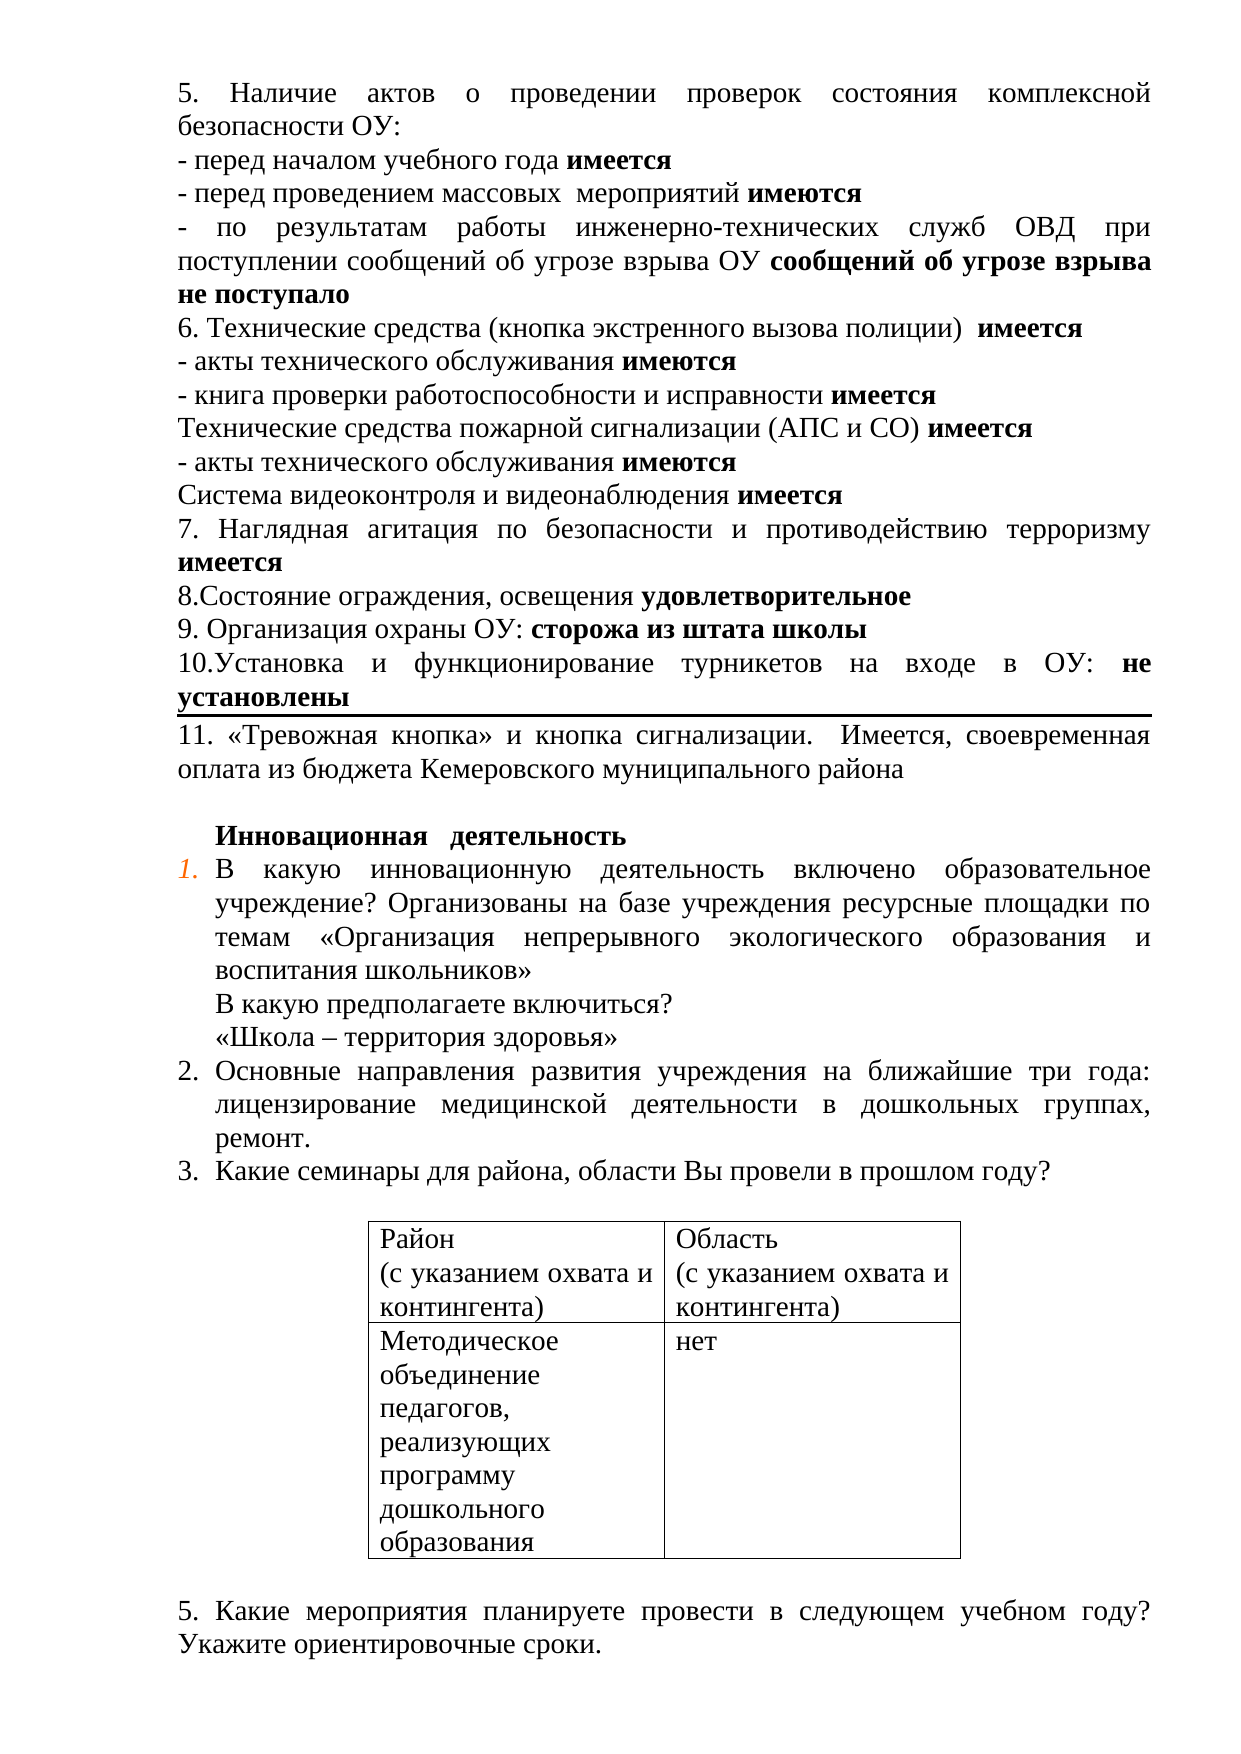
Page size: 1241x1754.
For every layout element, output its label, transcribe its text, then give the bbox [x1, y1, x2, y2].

text 9. Организация охраны ОУ: сторожа из штата школы [177, 612, 1152, 645]
text 5. Какие мероприятия планируете провести в следующем учебном году? Укажите ориентировочные сроки. [177, 1593, 1152, 1660]
text 7. Наглядная агитация по безопасности и противодействию терроризму имеется [177, 511, 1152, 578]
text - акты технического обслуживания имеются [177, 444, 1152, 477]
table_cell Методическое объединение педагогов, реализующих программу дошкольного образования [369, 1323, 664, 1558]
text В какую предполагаете включиться? [215, 986, 1152, 1019]
text - по результатам работы инженерно-технических служб ОВД при поступлении сообщений об угрозе взрыва ОУ сообщений об угрозе взрыва не поступало [177, 209, 1152, 310]
text - акты технического обслуживания имеются [177, 343, 1152, 377]
text - перед проведением массовых мероприятий имеются [177, 176, 1152, 209]
text 11. «Тревожная кнопка» и кнопка сигнализации. Имеется, своевременная оплата из бюджета Кемеровского муниципального района [177, 717, 1152, 784]
text 5. Наличие актов о проведении проверок состояния комплексной безопасности ОУ: [177, 75, 1152, 142]
text Технические средства пожарной сигнализации (АПС и СО) имеется [177, 410, 1152, 444]
text Инновационная деятельность [215, 818, 1152, 852]
text 6. Технические средства (кнопка экстренного вызова полиции) имеется [177, 310, 1152, 343]
text - книга проверки работоспособности и исправности имеется [177, 377, 1152, 410]
list В какую инновационную деятельность включено образовательное учреждение? Организованы на базе учреждения ресурсные площадки по темам «Организация непрерывного экологического образования и воспитания школьников» [177, 852, 1152, 986]
table_header Район (с указанием охвата и контингента) [369, 1222, 664, 1322]
list Основные направления развития учреждения на ближайшие три года: лицензирование медицинской деятельности в дошкольных группах, ремонт. [177, 1053, 1152, 1153]
text Система видеоконтроля и видеонаблюдения имеется [177, 477, 1152, 511]
list Какие семинары для района, области Вы провели в прошлом году? [177, 1153, 1152, 1187]
table_header Область (с указанием охвата и контингента) [665, 1222, 960, 1322]
text 10.Установка и функционирование турникетов на входе в ОУ: не установлены [177, 645, 1152, 714]
text - перед началом учебного года имеется [177, 142, 1152, 176]
table_cell нет [665, 1323, 960, 1558]
text «Школа – территория здоровья» [215, 1019, 1152, 1053]
text 8.Состояние ограждения, освещения удовлетворительное [177, 578, 1152, 612]
